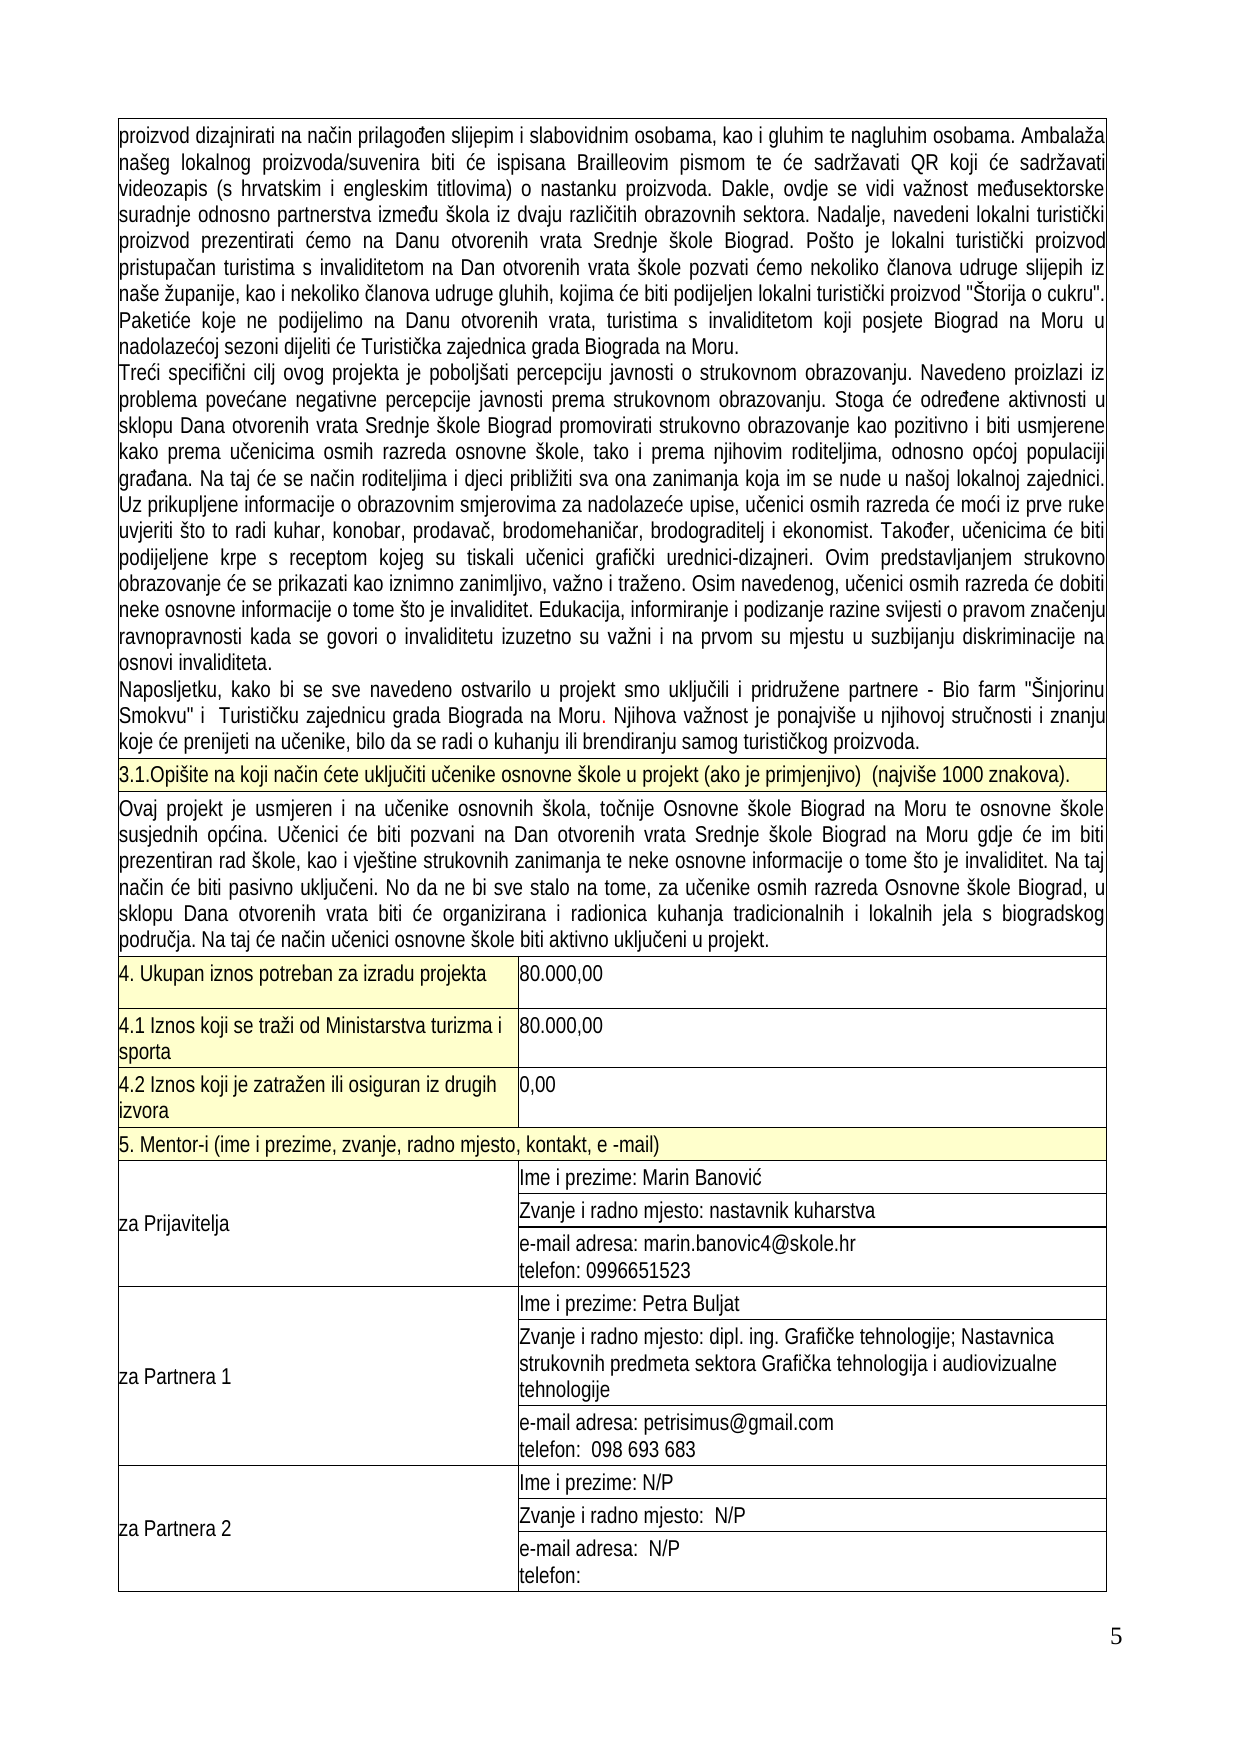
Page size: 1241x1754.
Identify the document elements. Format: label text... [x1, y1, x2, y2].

table_cell 4. Ukupan iznos potreban za izradu projekta [119, 957, 518, 1008]
table_cell za Partnera 1 [119, 1287, 518, 1465]
table_cell 80.000,00 [519, 957, 1106, 1008]
table_cell 4.2 Iznos koji je zatražen ili osiguran iz drugih izvora [119, 1068, 518, 1127]
table_cell 80.000,00 [519, 1009, 1106, 1067]
table_cell e-mail adresa: N/P telefon: [519, 1532, 1106, 1591]
table_cell za Partnera 2 [119, 1466, 518, 1591]
table_cell 0,00 [519, 1068, 1106, 1127]
table_cell Zvanje i radno mjesto: dipl. ing. Grafičke tehnologije; Nastavnica strukovnih predmeta sektora Grafička tehnologija i audiovizualne tehnologije [519, 1320, 1106, 1405]
table_cell Zvanje i radno mjesto: N/P [519, 1499, 1106, 1531]
table_cell Ime i prezime: Petra Buljat [519, 1287, 1106, 1319]
table_cell Ovaj projekt je usmjeren i na učenike osnovnih škola, točnije Osnovne škole Biograd na Moru te osnovne škole susjednih općina. Učenici će biti pozvani na Dan otvorenih vrata Srednje škole Biograd na Moru gdje će im biti prezentiran rad škole, kao i vještine strukovnih zanimanja te neke osnovne informacije o tome što je invaliditet. Na taj način će biti pasivno uključeni. No da ne bi sve stalo na tome, za učenike osmih razreda Osnovne škole Biograd, u sklopu Dana otvorenih vrata biti će organizirana i radionica kuhanja tradicionalnih i lokalnih jela s biogradskog područja. Na taj će način učenici osnovne škole biti aktivno uključeni u projekt. [119, 792, 1106, 956]
table_cell 5. Mentor-i (ime i prezime, zvanje, radno mjesto, kontakt, e -mail) [119, 1128, 1106, 1160]
table_cell Ime i prezime: N/P [519, 1466, 1106, 1498]
table_cell e-mail adresa: petrisimus@gmail.com telefon: 098 693 683 [519, 1406, 1106, 1465]
table_cell za Prijavitelja [119, 1161, 518, 1286]
table_cell 3.1.Opišite na koji način ćete uključiti učenike osnovne škole u projekt (ako je primjenjivo) (najviše 1000 znakova). [119, 759, 1106, 791]
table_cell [119, 119, 1106, 757]
table_cell Ime i prezime: Marin Banović [519, 1161, 1106, 1193]
table_cell 4.1 Iznos koji se traži od Ministarstva turizma i sporta [119, 1009, 518, 1067]
table_cell Zvanje i radno mjesto: nastavnik kuharstva [519, 1194, 1106, 1226]
table_cell e-mail adresa: marin.banovic4@skole.hr telefon: 0996651523 [519, 1228, 1106, 1286]
